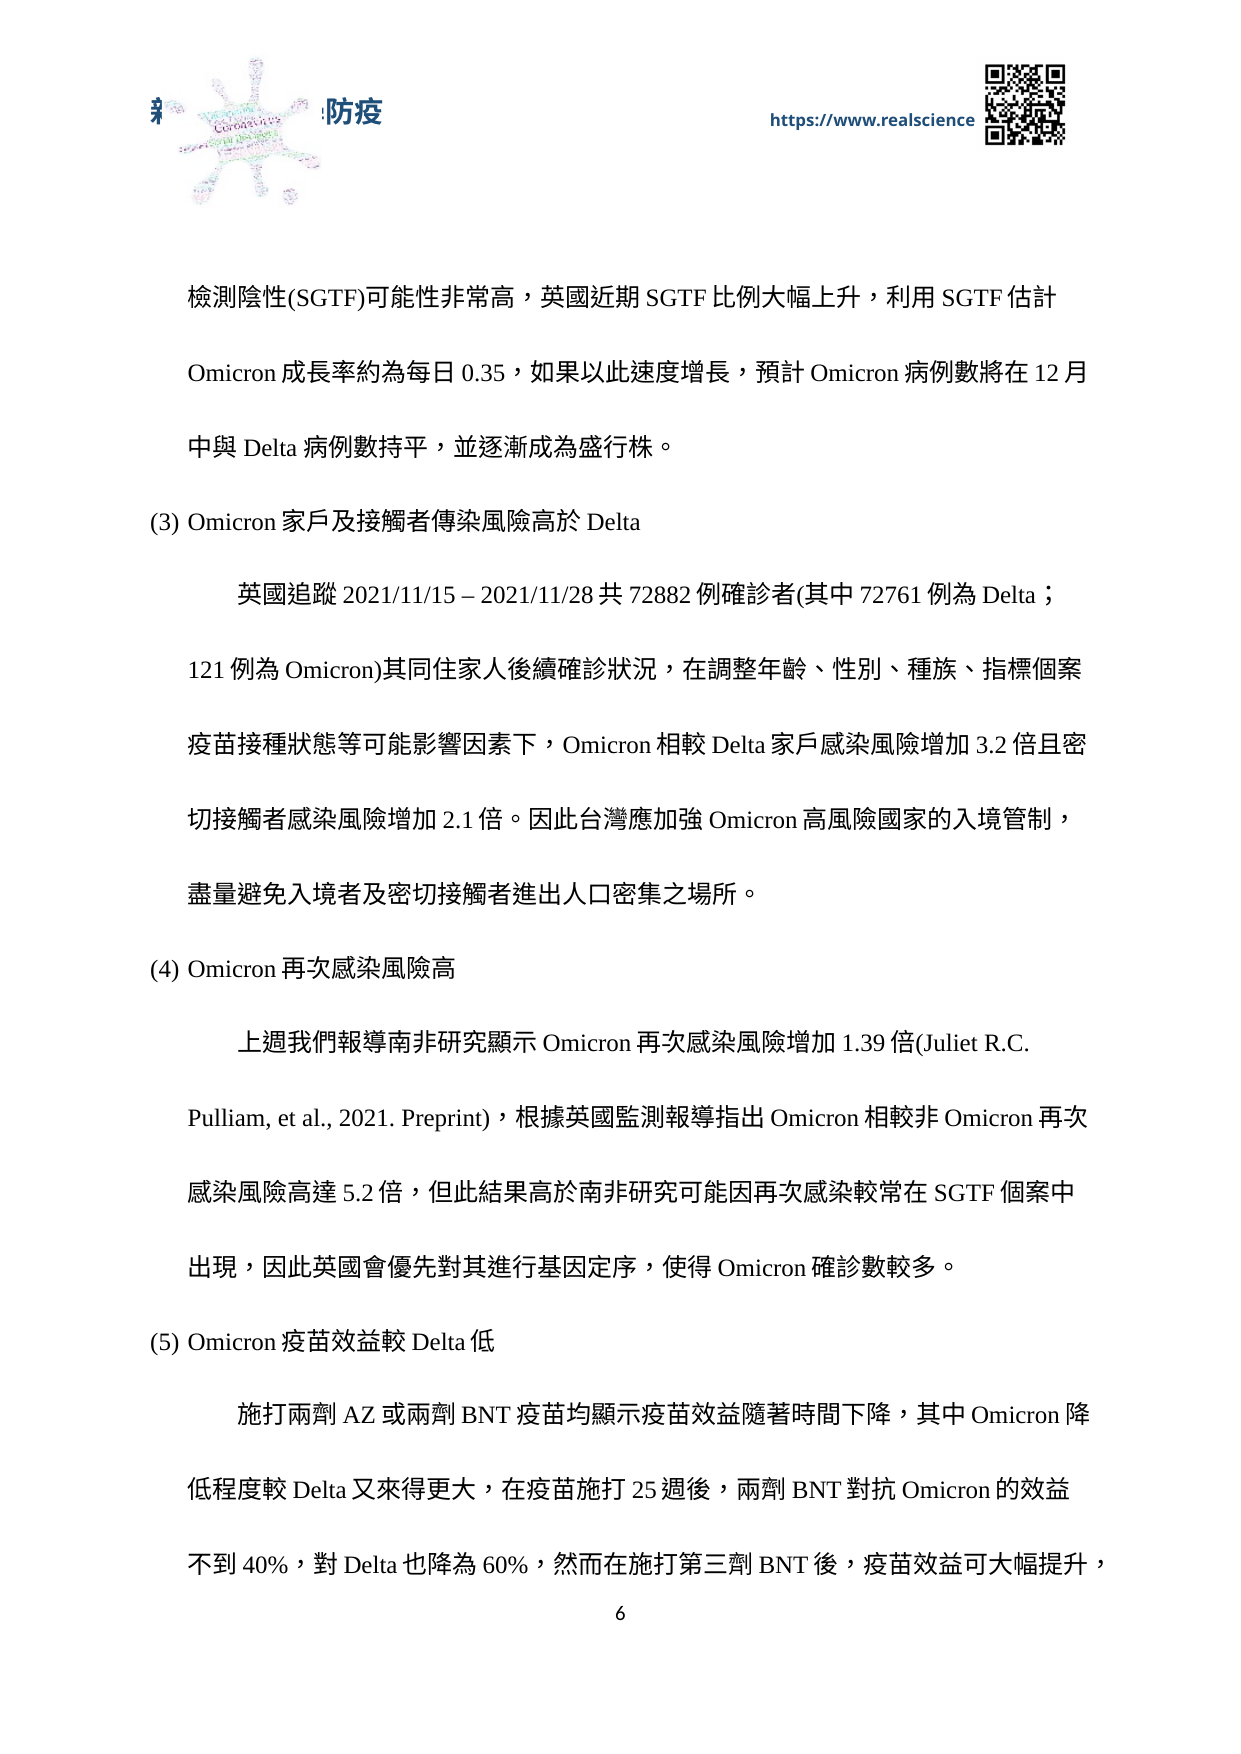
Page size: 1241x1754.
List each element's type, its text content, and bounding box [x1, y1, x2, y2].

picture [159, 53, 322, 206]
picture [974, 54, 1072, 151]
text 上週我們報導南非研究顯示Omicron再次感染風險增加1.39倍(Juliet R.C. Pulliam, et al., 2021. Preprint)，根據英國監測報導指出Omicron相較非Omicron再次感染風險高達5.2倍，但此結果高於南非研究可能因再次感染較常在SGTF個案中出現，因此英國會優先對其進行基因定序，使得Omicron確診數較多。 [187, 1022, 1090, 1284]
text 英國追蹤2021/11/15 – 2021/11/28共72882例確診者(其中72761例為Delta；121例為Omicron)其同住家人後續確診狀況，在調整年齡、性別、種族、指標個案疫苗接種狀態等可能影響因素下，Omicron相較Delta家戶感染風險增加3.2倍且密切接觸者感染風險增加2.1倍。因此台灣應加強Omicron高風險國家的入境管制，盡量避免入境者及密切接觸者進出人口密集之場所。 [187, 574, 1090, 912]
list Omicron疫苗效益較Delta低 [150, 1320, 1090, 1358]
list Omicron再次感染風險高 [150, 948, 1090, 985]
list Omicron家戶及接觸者傳染風險高於Delta [150, 500, 1090, 538]
